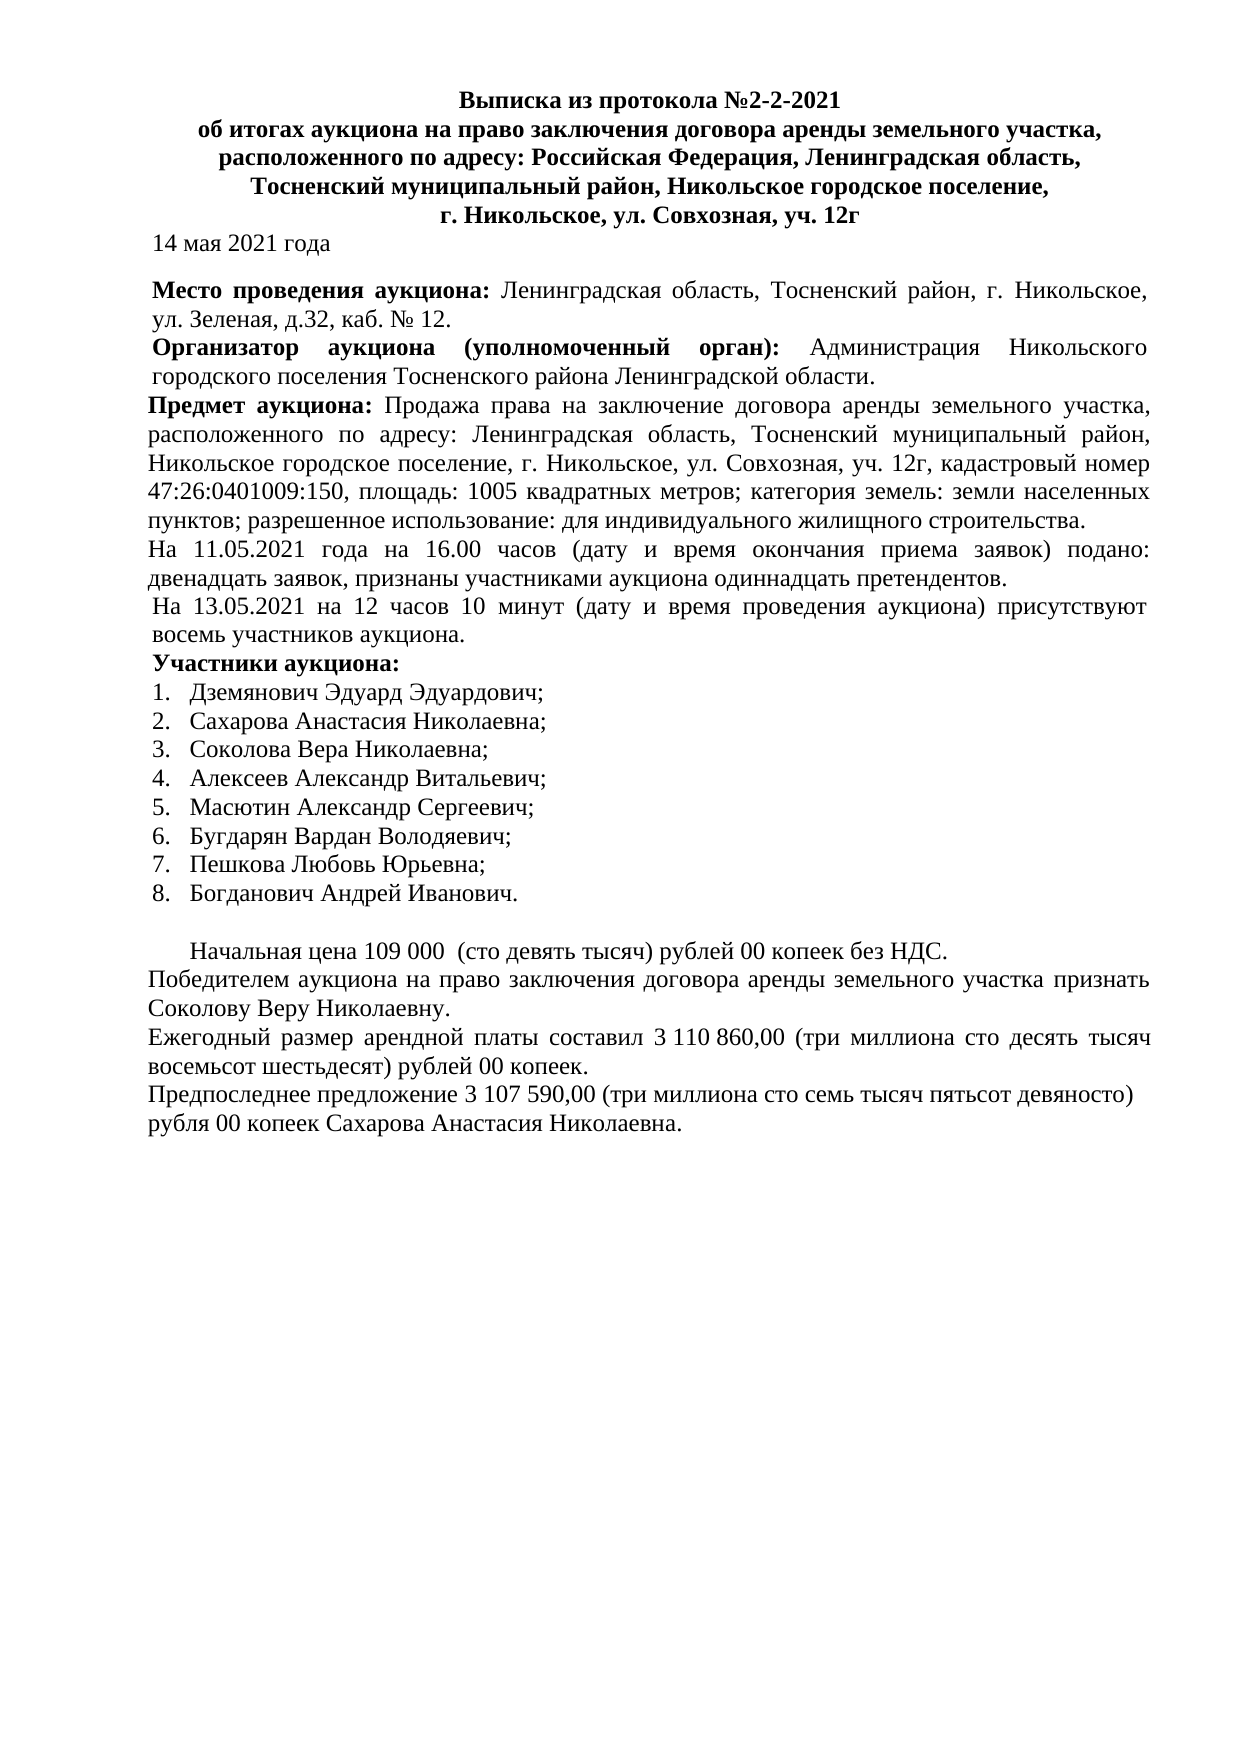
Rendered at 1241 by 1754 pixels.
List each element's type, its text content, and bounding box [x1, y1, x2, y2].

text Ежегодный размер арендной платы составил 3 110 860,00 (три миллиона сто десять тысяч восемьсот шестьдесят) рублей 00 копеек. [148, 1022, 1152, 1079]
text На 11.05.2021 года на 16.00 часов (дату и время окончания приема заявок) подано: двенадцать заявок, признаны участниками аукциона одиннадцать претендентов. [148, 534, 1152, 591]
text 14 мая 2021 года [152, 229, 1147, 257]
text об итогах аукциона на право заключения договора аренды земельного участка, [148, 114, 1152, 142]
text Тосненский муниципальный район, Никольское городское поселение, [148, 171, 1152, 200]
text Предмет аукциона: Продажа права на заключение договора аренды земельного участка, расположенного по адресу: Ленинградская область, Тосненский муниципальный район, Никольское городское поселение, г. Никольское, ул. Совхозная, уч. 12г, кадастровый номер 47:26:0401009:150, площадь: 1005 квадратных метров; категория земель: земли населенных пунктов; разрешенное использование: для индивидуального жилищного строительства. [148, 390, 1152, 534]
text расположенного по адресу: Российская Федерация, Ленинградская область, [148, 142, 1152, 171]
list Алексеев Александр Витальевич; [152, 763, 1147, 792]
text Победителем аукциона на право заключения договора аренды земельного участка признать Соколову Веру Николаевну. [148, 964, 1149, 1022]
text Предпоследнее предложение 3 107 590,00 (три миллиона сто семь тысяч пятьсот девяносто) рубля 00 копеек Сахарова Анастасия Николаевна. [148, 1079, 1152, 1137]
text На 13.05.2021 на 12 часов 10 минут (дату и время проведения аукциона) присутствуют восемь участников аукциона. [152, 591, 1147, 648]
text Организатор аукциона (уполномоченный орган): Администрация Никольского городского поселения Тосненского района Ленинградской области. [152, 333, 1147, 390]
list Бугдарян Вардан Володяевич; [152, 821, 1147, 849]
text Место проведения аукциона: Ленинградская область, Тосненский район, г. Никольское, ул. Зеленая, д.32, каб. № 12. [152, 276, 1147, 333]
list Соколова Вера Николаевна; [152, 734, 1147, 763]
text Начальная цена 109 000 (сто девять тысяч) рублей 00 копеек без НДС. [189, 936, 1147, 964]
list Сахарова Анастасия Николаевна; [152, 706, 1147, 734]
text Выписка из протокола №2-2-2021 [148, 89, 1152, 114]
list Масютин Александр Сергеевич; [152, 792, 1147, 821]
text г. Никольское, ул. Совхозная, уч. 12г [148, 200, 1152, 229]
text Участники аукциона: [152, 648, 1147, 677]
list Дземянович Эдуард Эдуардович; [152, 677, 1147, 706]
list Богданович Андрей Иванович. [152, 878, 1147, 907]
list Пешкова Любовь Юрьевна; [152, 849, 1147, 878]
